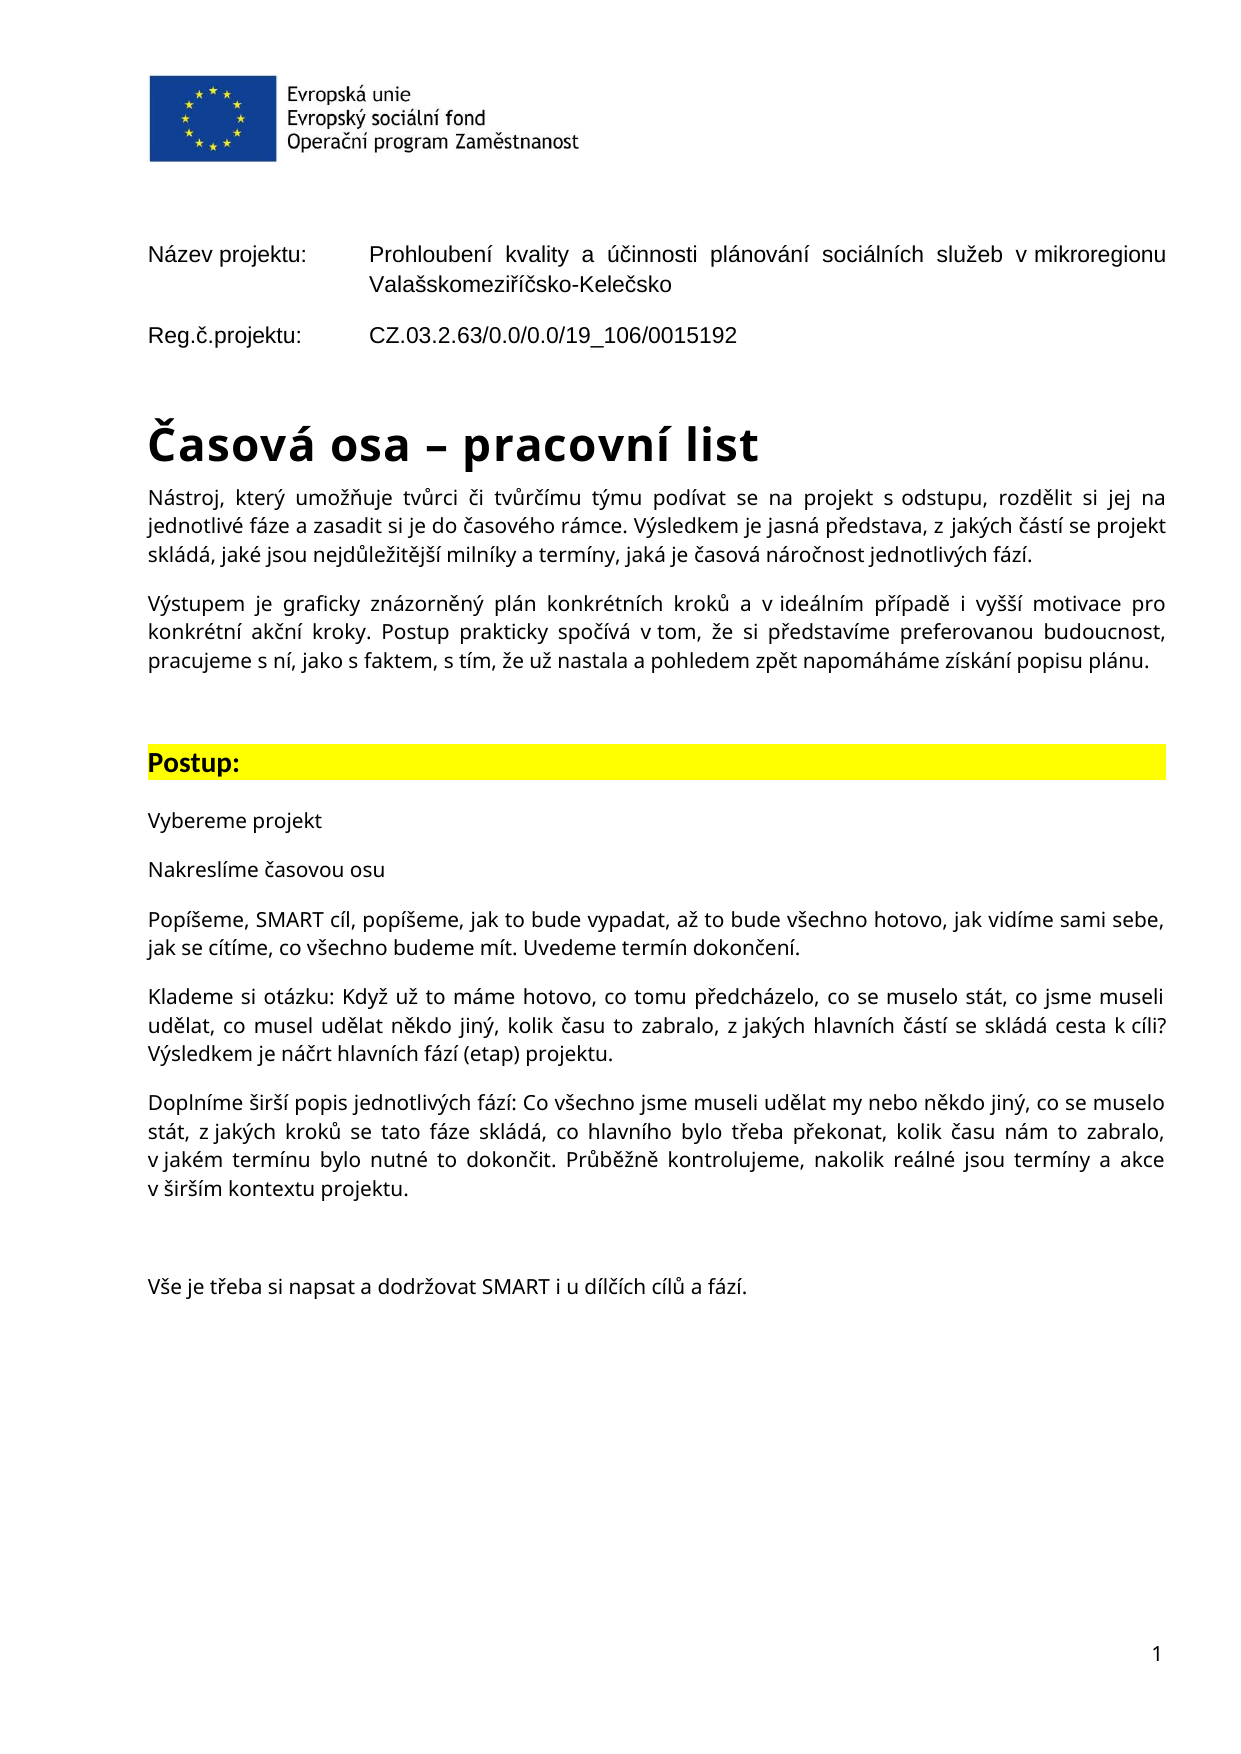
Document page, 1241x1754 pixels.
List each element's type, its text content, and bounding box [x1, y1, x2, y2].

text Popíšeme, SMART cíl, popíšeme, jak to bude vypadat, až to bude všechno hotovo, jak vidíme sami sebe, jak se cítíme, co všechno budeme mít. Uvedeme termín dokončení. [148, 905, 1166, 962]
text Název projektu: Prohloubení kvality a účinnosti plánování sociálních služeb v mikroregionu Valašskomeziříčsko-Kelečsko [148, 241, 1166, 297]
picture [147, 73, 579, 164]
text Reg.č.projektu: CZ.03.2.63/0.0/0.0/19_106/0015192 [148, 322, 1166, 348]
text Klademe si otázku: Když už to máme hotovo, co tomu předcházelo, co se muselo stát, co jsme museli udělat, co musel udělat někdo jiný, kolik času to zabralo, z jakých hlavních částí se skládá cesta k cíli? Výsledkem je náčrt hlavních fází (etap) projektu. [148, 982, 1166, 1068]
subtitle Časová osa – pracovní list [148, 412, 960, 475]
text Vybereme projekt [148, 806, 1166, 834]
text Nástroj, který umožňuje tvůrci či tvůrčímu týmu podívat se na projekt s odstupu, rozdělit si jej na jednotlivé fáze a zasadit si je do časového rámce. Výsledkem je jasná představa, z jakých částí se projekt skládá, jaké jsou nejdůležitější milníky a termíny, jaká je časová náročnost jednotlivých fází. [148, 483, 1166, 568]
text Výstupem je graficky znázorněný plán konkrétních kroků a v ideálním případě i vyšší motivace pro konkrétní akční kroky. Postup prakticky spočívá v tom, že si představíme preferovanou budoucnost, pracujeme s ní, jako s faktem, s tím, že už nastala a pohledem zpět napomáháme získání popisu plánu. [148, 589, 1166, 674]
text Postup: [148, 744, 1166, 780]
text Doplníme širší popis jednotlivých fází: Co všechno jsme museli udělat my nebo někdo jiný, co se muselo stát, z jakých kroků se tato fáze skládá, co hlavního bylo třeba překonat, kolik času nám to zabralo, v jakém termínu bylo nutné to dokončit. Průběžně kontrolujeme, nakolik reálné jsou termíny a akce v širším kontextu projektu. [148, 1088, 1166, 1202]
text Nakreslíme časovou osu [148, 855, 1166, 884]
text Vše je třeba si napsat a dodržovat SMART i u dílčích cílů a fází. [148, 1272, 1166, 1301]
